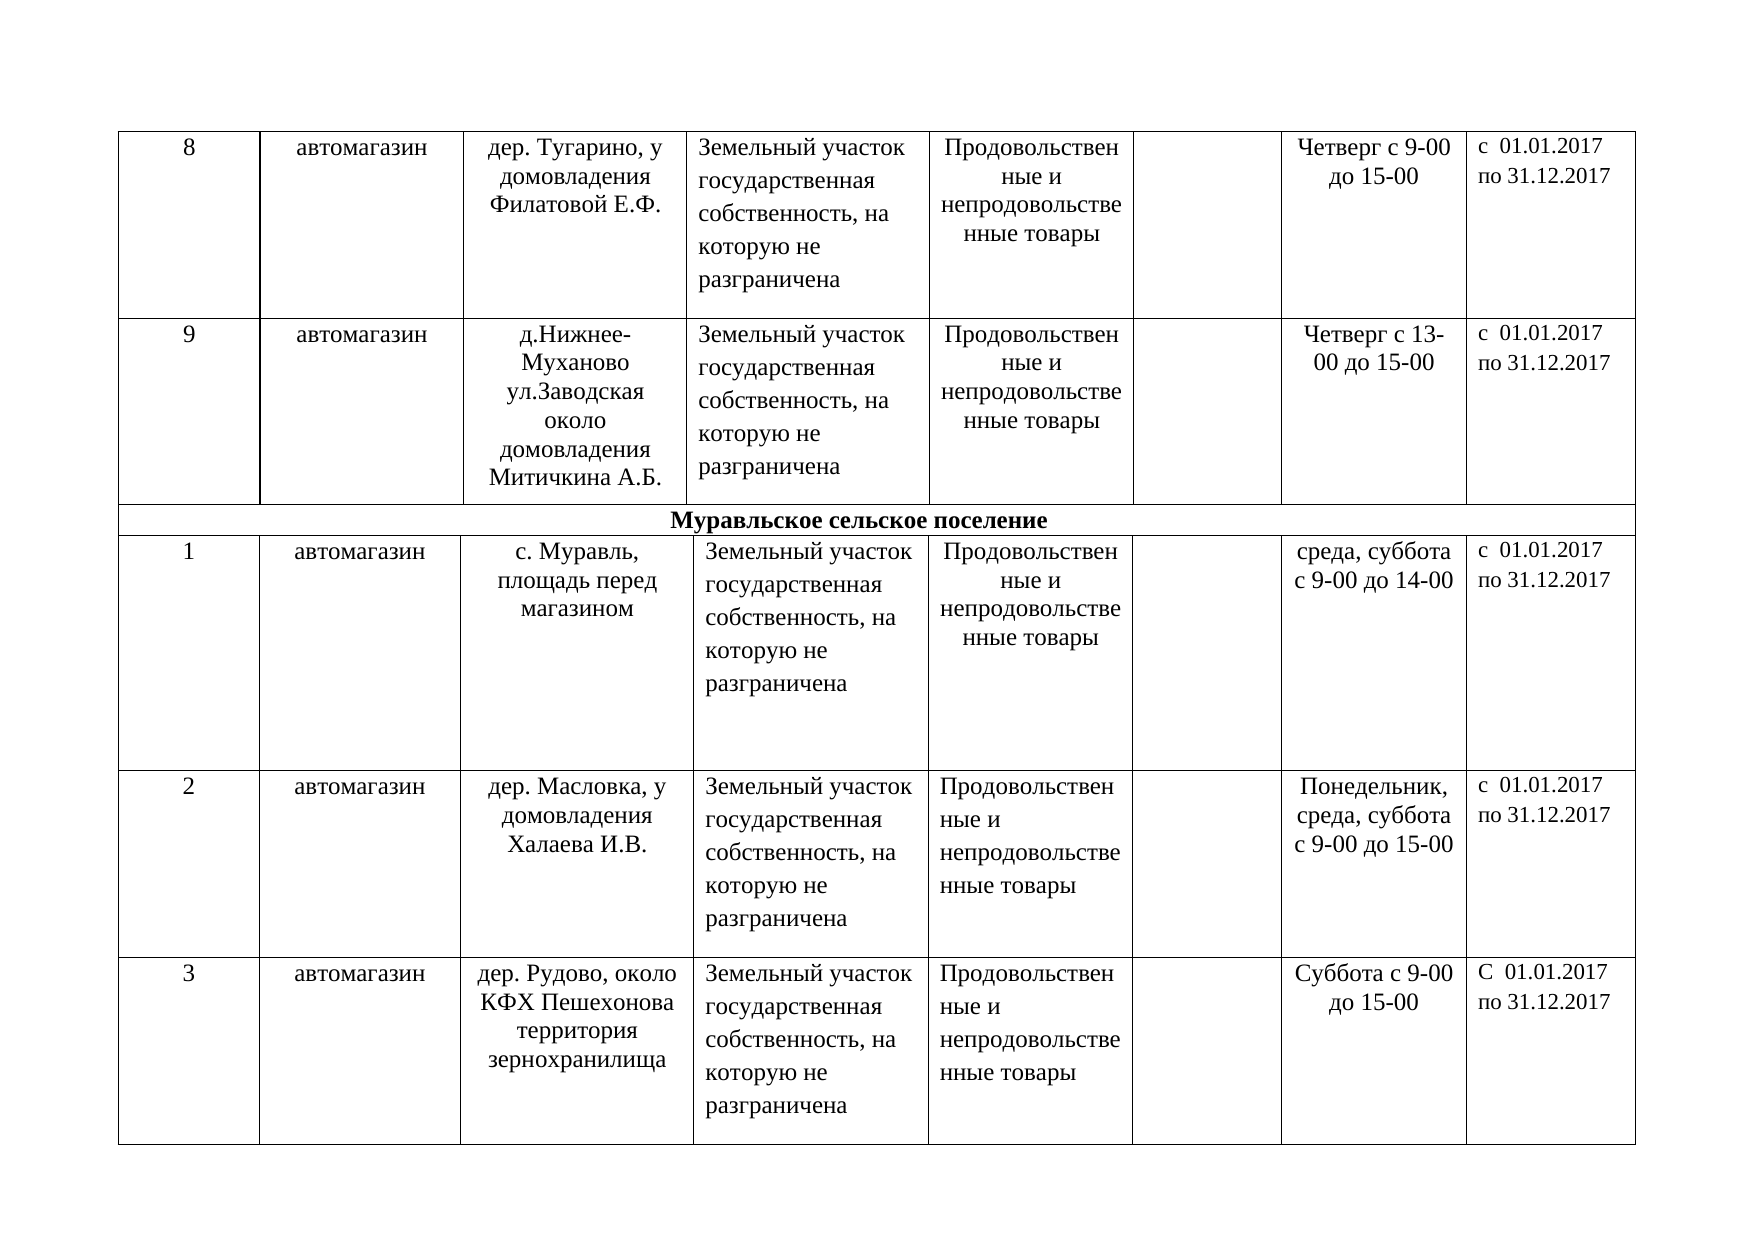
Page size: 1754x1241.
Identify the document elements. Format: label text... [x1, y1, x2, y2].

table_cell [1133, 536, 1281, 770]
table_cell [1281, 505, 1635, 535]
table_cell Земельный участок государственная собственность, на которую не разграничена [694, 771, 928, 957]
table_cell автомагазин [260, 771, 460, 957]
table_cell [687, 132, 929, 318]
table_cell с. Муравль, площадь перед магазином [461, 536, 693, 770]
table_cell Понедельник, среда, суббота с 9-00 до 15-00 [1282, 771, 1466, 957]
table_cell Продовольственные и непродовольственные товары [929, 536, 1132, 770]
table_cell автомагазин [261, 319, 463, 504]
table_cell с 01.01.2017 по 31.12.2017 [1467, 536, 1635, 770]
table_cell Суббота с 9-00 до 15-00 [1282, 958, 1466, 1143]
table_cell 8 [119, 132, 259, 318]
table_cell С 01.01.2017 по 31.12.2017 [1467, 958, 1635, 1143]
table_cell 2 [119, 771, 259, 957]
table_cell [694, 958, 928, 1143]
table_cell Продовольственные и непродовольственные товары [930, 319, 1133, 504]
table_cell 1 [119, 536, 259, 770]
table_cell [1134, 319, 1281, 504]
table_cell автомагазин [260, 536, 460, 770]
table_cell Четверг с 13-00 до 15-00 [1282, 319, 1466, 504]
table_cell д.Нижнее- Муханово ул.Заводская около домовладения Митичкина А.Б. [464, 319, 686, 504]
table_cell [929, 958, 1132, 1143]
table_cell автомагазин [261, 132, 463, 318]
table_cell 3 [119, 958, 259, 1143]
table_cell среда, суббота с 9-00 до 14-00 [1282, 536, 1466, 770]
table_cell Муравльское сельское поселение [119, 505, 1281, 535]
table_cell автомагазин [260, 958, 460, 1143]
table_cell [1467, 132, 1635, 318]
table_cell дер. Рудово, около КФХ Пешехонова территория зернохранилища [461, 958, 693, 1143]
table_cell [1133, 958, 1281, 1143]
table_cell Земельный участок государственная собственность, на которую не разграничена [687, 319, 929, 504]
table_cell дер. Масловка, у домовладения Халаева И.В. [461, 771, 693, 957]
table_cell Продовольственные и непродовольственные товары [929, 771, 1132, 957]
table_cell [930, 132, 1133, 318]
table_cell [1134, 132, 1281, 318]
table_cell дер. Тугарино, у домовладения Филатовой Е.Ф. [464, 132, 686, 318]
table_cell с 01.01.2017 по 31.12.2017 [1467, 771, 1635, 957]
table_cell [1133, 771, 1281, 957]
table_cell 9 [119, 319, 259, 504]
table_cell Земельный участок государственная собственность, на которую не разграничена [694, 536, 928, 770]
table_cell с 01.01.2017 по 31.12.2017 [1467, 319, 1635, 504]
table_cell Четверг с 9-00 до 15-00 [1282, 132, 1466, 318]
